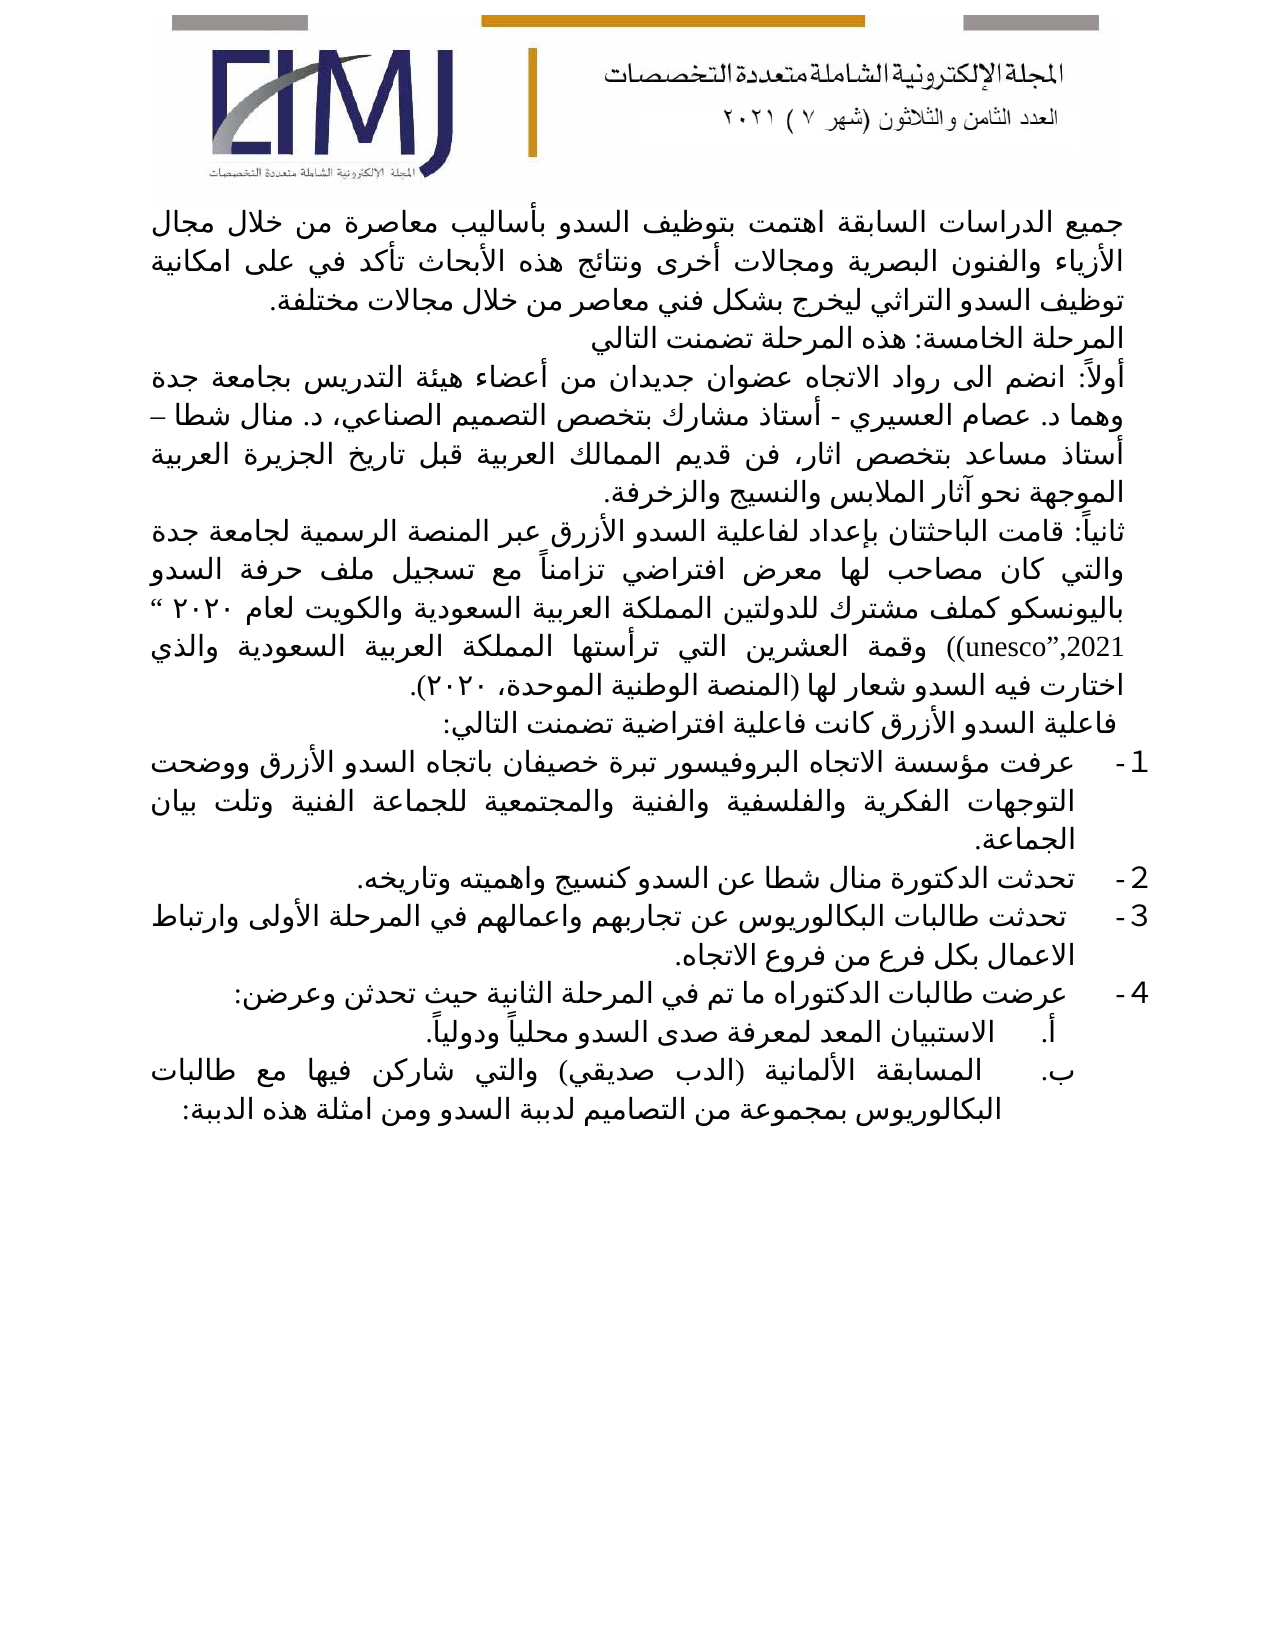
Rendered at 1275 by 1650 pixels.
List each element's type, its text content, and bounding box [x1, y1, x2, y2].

text جميع الدراسات السابقة اهتمت بتوظيف السدو بأساليب معاصرة من خلال مجال الأزياء والفنون البصرية ومجالات أخرى ونتائج هذه الأبحاث تأكد في على امكانية توظيف السدو التراثي ليخرج بشكل فني معاصر من خلال مجالات مختلفة. [150, 206, 1125, 316]
text فاعلية السدو الأزرق كانت فاعلية افتراضية تضمنت التالي: [150, 707, 1125, 740]
text أولاً: انضم الى رواد الاتجاه عضوان جديدان من أعضاء هيئة التدريس بجامعة جدة وهما د. عصام العسيري - أستاذ مشارك بتخصص التصميم الصناعي، د. منال شطا – أستاذ مساعد بتخصص اثار، فن قديم الممالك العربية قبل تاريخ الجزيرة العربية الموجهة نحو آثار الملابس والنسيج والزخرفة. [150, 360, 1125, 509]
list تحدثت طالبات البكالوريوس عن تجاربهم واعمالهم في المرحلة الأولى وارتباط الاعمال بكل فرع من فروع الاتجاه. [150, 899, 1116, 971]
list تحدثت الدكتورة منال شطا عن السدو كنسيج واهميته وتاريخه. [150, 861, 1116, 894]
text ثانياً: قامت الباحثتان بإعداد لفاعلية السدو الأزرق عبر المنصة الرسمية لجامعة جدة والتي كان مصاحب لها معرض افتراضي تزامناً مع تسجيل ملف حرفة السدو باليونسكو كملف مشترك للدولتين المملكة العربية السعودية والكويت لعام ٢٠٢٠ “unesco”,2021)) وقمة العشرين التي ترأستها المملكة العربية السعودية والذي اختارت فيه السدو شعار لها (المنصة الوطنية الموحدة، ٢٠٢٠). [150, 514, 1125, 702]
picture [150, 15, 1124, 206]
text المرحلة الخامسة: هذه المرحلة تضمنت التالي [150, 321, 1125, 355]
list المسابقة الألمانية (الدب صديقي) والتي شاركن فيها مع طالبات البكالوريوس بمجموعة من التصاميم لدببة السدو ومن امثلة هذه الدببة: [150, 1053, 1041, 1126]
list عرفت مؤسسة الاتجاه البروفيسور تبرة خصيفان باتجاه السدو الأزرق ووضحت التوجهات الفكرية والفلسفية والفنية والمجتمعية للجماعة الفنية وتلت بيان الجماعة. [150, 745, 1116, 856]
list عرضت طالبات الدكتوراه ما تم في المرحلة الثانية حيث تحدثن وعرضن: [150, 976, 1116, 1010]
list الاستبيان المعد لمعرفة صدى السدو محلياً ودولياً. [150, 1015, 1041, 1048]
